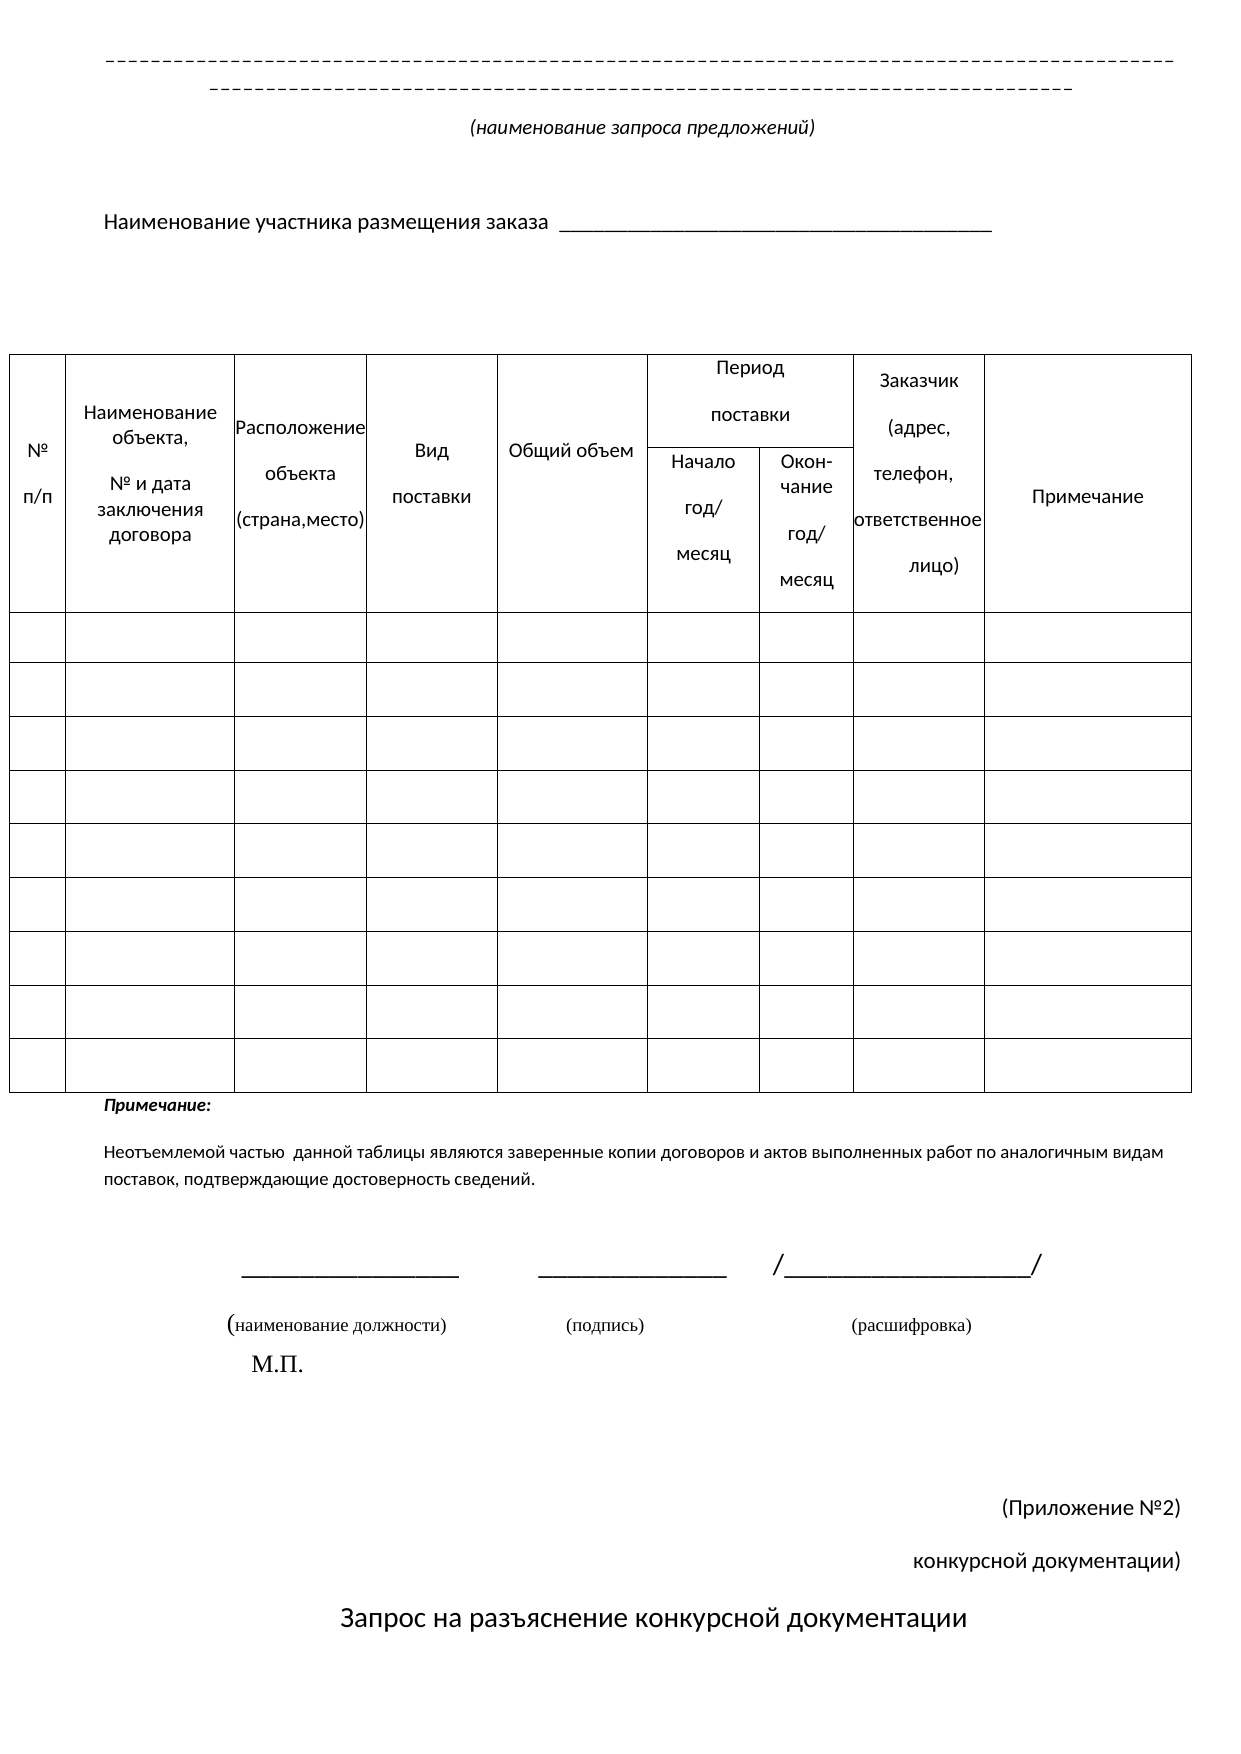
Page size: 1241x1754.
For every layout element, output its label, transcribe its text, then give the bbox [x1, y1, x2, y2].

text _______________ _____________ /_________________/ [103, 1246, 1181, 1282]
table_header Период поставки [648, 355, 853, 447]
table_cell [10, 878, 65, 931]
table_cell [760, 717, 853, 769]
table_cell [854, 1039, 984, 1092]
table_cell [66, 1039, 234, 1092]
table_cell [760, 824, 853, 877]
table_cell [235, 613, 366, 662]
table_cell [985, 613, 1191, 662]
table_cell Начало год/ месяц [648, 448, 759, 612]
table_cell [498, 986, 647, 1038]
table_cell [985, 986, 1191, 1038]
table_cell [10, 986, 65, 1038]
table_cell [854, 986, 984, 1038]
table_header Расположение объекта (страна,место) [235, 355, 366, 612]
table_cell [367, 771, 497, 823]
table_cell [854, 771, 984, 823]
table_cell [367, 986, 497, 1038]
text Примечание: [103, 1093, 1181, 1116]
table_cell [10, 771, 65, 823]
table_cell [367, 717, 497, 769]
table_cell [648, 824, 759, 877]
table_cell [235, 824, 366, 877]
table_cell [66, 986, 234, 1038]
table_cell [648, 986, 759, 1038]
table_cell [66, 663, 234, 716]
table_cell [985, 932, 1191, 984]
table_cell [66, 824, 234, 877]
table_cell [498, 771, 647, 823]
table_header Примечание [985, 355, 1191, 612]
table_cell [648, 771, 759, 823]
text М.П. [133, 1349, 1181, 1378]
table_cell [498, 613, 647, 662]
table_cell [10, 932, 65, 984]
table_cell [367, 878, 497, 931]
text Запрос на разъяснение конкурсной документации [103, 1599, 1181, 1634]
text (наименование должности) (подпись) (расшифровка) [133, 1308, 1181, 1337]
table_cell [854, 613, 984, 662]
table_cell [648, 613, 759, 662]
text __________________________________________________________________________________________________________________________________________________________________________ [103, 37, 1181, 93]
table_cell [760, 771, 853, 823]
table_cell [854, 717, 984, 769]
table_cell [985, 878, 1191, 931]
table_cell [985, 717, 1191, 769]
table_cell [66, 771, 234, 823]
table_cell [235, 663, 366, 716]
table_cell [985, 824, 1191, 877]
table_cell [498, 717, 647, 769]
table_cell [498, 878, 647, 931]
table_cell [760, 663, 853, 716]
text конкурсной документации) [650, 1546, 1181, 1574]
table_cell [10, 824, 65, 877]
table_cell [985, 663, 1191, 716]
table_header Заказчик (адрес, телефон, ответственное лицо) [854, 355, 984, 612]
table_cell [648, 717, 759, 769]
table_cell [235, 986, 366, 1038]
table_cell [498, 1039, 647, 1092]
table_cell [10, 1039, 65, 1092]
table_cell [367, 613, 497, 662]
table_cell [498, 663, 647, 716]
table_header Вид поставки [367, 355, 497, 612]
table_cell [760, 986, 853, 1038]
table_cell [10, 613, 65, 662]
text Неотъемлемой частью данной таблицы являются заверенные копии договоров и актов выполненных работ по аналогичным видам поставок, подтверждающие достоверность сведений. [103, 1140, 1181, 1189]
table_cell [760, 932, 853, 984]
text (наименование запроса предложений) [103, 114, 1181, 140]
table_cell [985, 1039, 1191, 1092]
table_cell [66, 932, 234, 984]
table_cell [66, 613, 234, 662]
table_cell [854, 663, 984, 716]
table_cell Окон-чание год/ месяц [760, 448, 853, 612]
table_cell [648, 878, 759, 931]
table_cell [235, 1039, 366, 1092]
table_cell [985, 771, 1191, 823]
table_cell [648, 932, 759, 984]
table_cell [760, 613, 853, 662]
table_cell [648, 1039, 759, 1092]
text Наименование участника размещения заказа ______________________________________ [103, 207, 1181, 235]
table_cell [235, 717, 366, 769]
text (Приложение №2) [650, 1493, 1181, 1521]
table_cell [760, 1039, 853, 1092]
table_cell [235, 771, 366, 823]
table_cell [498, 932, 647, 984]
table_cell [854, 932, 984, 984]
table_header Общий объем [498, 355, 647, 612]
table_cell [66, 717, 234, 769]
table_header № п/п [10, 355, 65, 612]
table_cell [760, 878, 853, 931]
table_cell [854, 824, 984, 877]
table_cell [235, 878, 366, 931]
table_cell [10, 663, 65, 716]
table_cell [10, 717, 65, 769]
table_header Наименование объекта, № и дата заключения договора [66, 355, 234, 612]
table_cell [648, 663, 759, 716]
table_cell [235, 932, 366, 984]
table_cell [854, 878, 984, 931]
table_cell [367, 932, 497, 984]
table_cell [367, 663, 497, 716]
table_cell [367, 824, 497, 877]
table_cell [66, 878, 234, 931]
table_cell [498, 824, 647, 877]
table_cell [367, 1039, 497, 1092]
